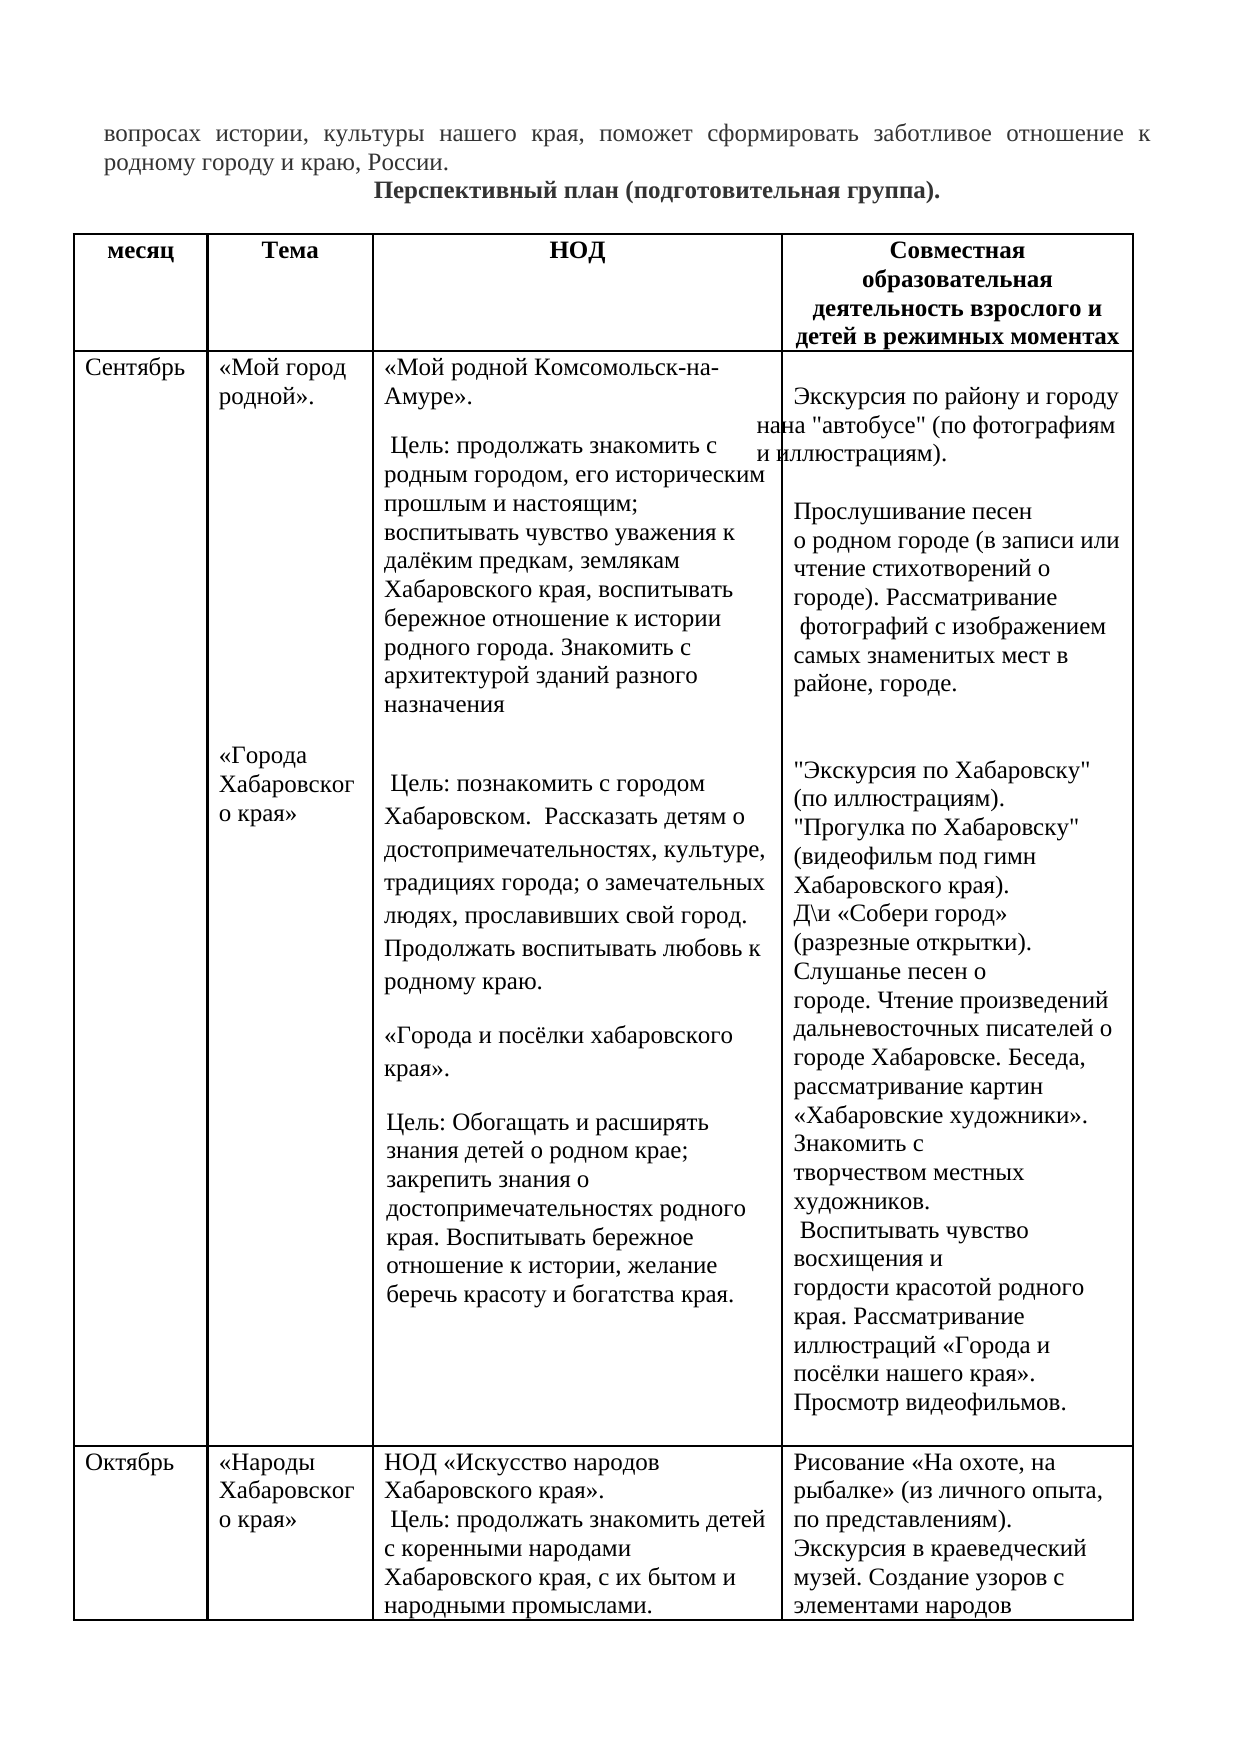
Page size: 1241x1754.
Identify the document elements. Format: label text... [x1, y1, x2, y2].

table_cell «Мой город родной». «Города Хабаровского края» [209, 352, 372, 1445]
table_cell Экскурсия по району и городу нана "автобусе" (по фотографиям и иллюстрациям). Прослушивание песен о родном городе (в записи или чтение стихотворений о городе). Рассматривание фотографий с изображением самых знаменитых мест в районе, городе. "Экскурсия по Хабаровску" (по иллюстрациям). "Прогулка по Хабаровску" (видеофильм под гимн Хабаровского края). Д\и «Собери город» (разрезные открытки). Слушанье песен о городе. Чтение произведений дальневосточных писателей о городе Хабаровске. Беседа, рассматривание картин «Хабаровские художники». Знакомить с творчеством местных художников. Воспитывать чувство восхищения и гордости красотой родного края. Рассматривание иллюстраций «Города и посёлки нашего края». Просмотр видеофильмов. [783, 352, 1132, 1445]
table_header Тема [209, 235, 372, 350]
table_header месяц [75, 235, 206, 350]
table_cell Сентябрь [75, 352, 206, 1445]
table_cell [374, 1447, 781, 1619]
table_cell Октябрь [75, 1447, 206, 1619]
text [103, 118, 1152, 176]
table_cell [783, 1447, 1132, 1619]
table_header Совместная образовательная деятельность взрослого и детей в режимных моментах [783, 235, 1132, 350]
text Перспективный план (подготовительная группа). [103, 176, 1152, 204]
table_cell «Мой родной Комсомольск-на-Амуре». Цель: продолжать знакомить с родным городом, его историческим прошлым и настоящим; воспитывать чувство уважения к далёким предкам, землякам Хабаровского края, воспитывать бережное отношение к истории родного города. Знакомить с архитектурой зданий разного назначения Цель: познакомить с городом Хабаровском. Рассказать детям о достопримечательностях, культуре, традициях города; о замечательных людях, прославивших свой город. Продолжать воспитывать любовь к родному краю. «Города и посёлки хабаровского края». Цель: Обогащать и расширять знания детей о родном крае; закрепить знания о достопримечательностях родного края. Воспитывать бережное отношение к истории, желание беречь красоту и богатства края. [374, 352, 781, 1445]
table_header НОД [374, 235, 781, 350]
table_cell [209, 1447, 372, 1619]
